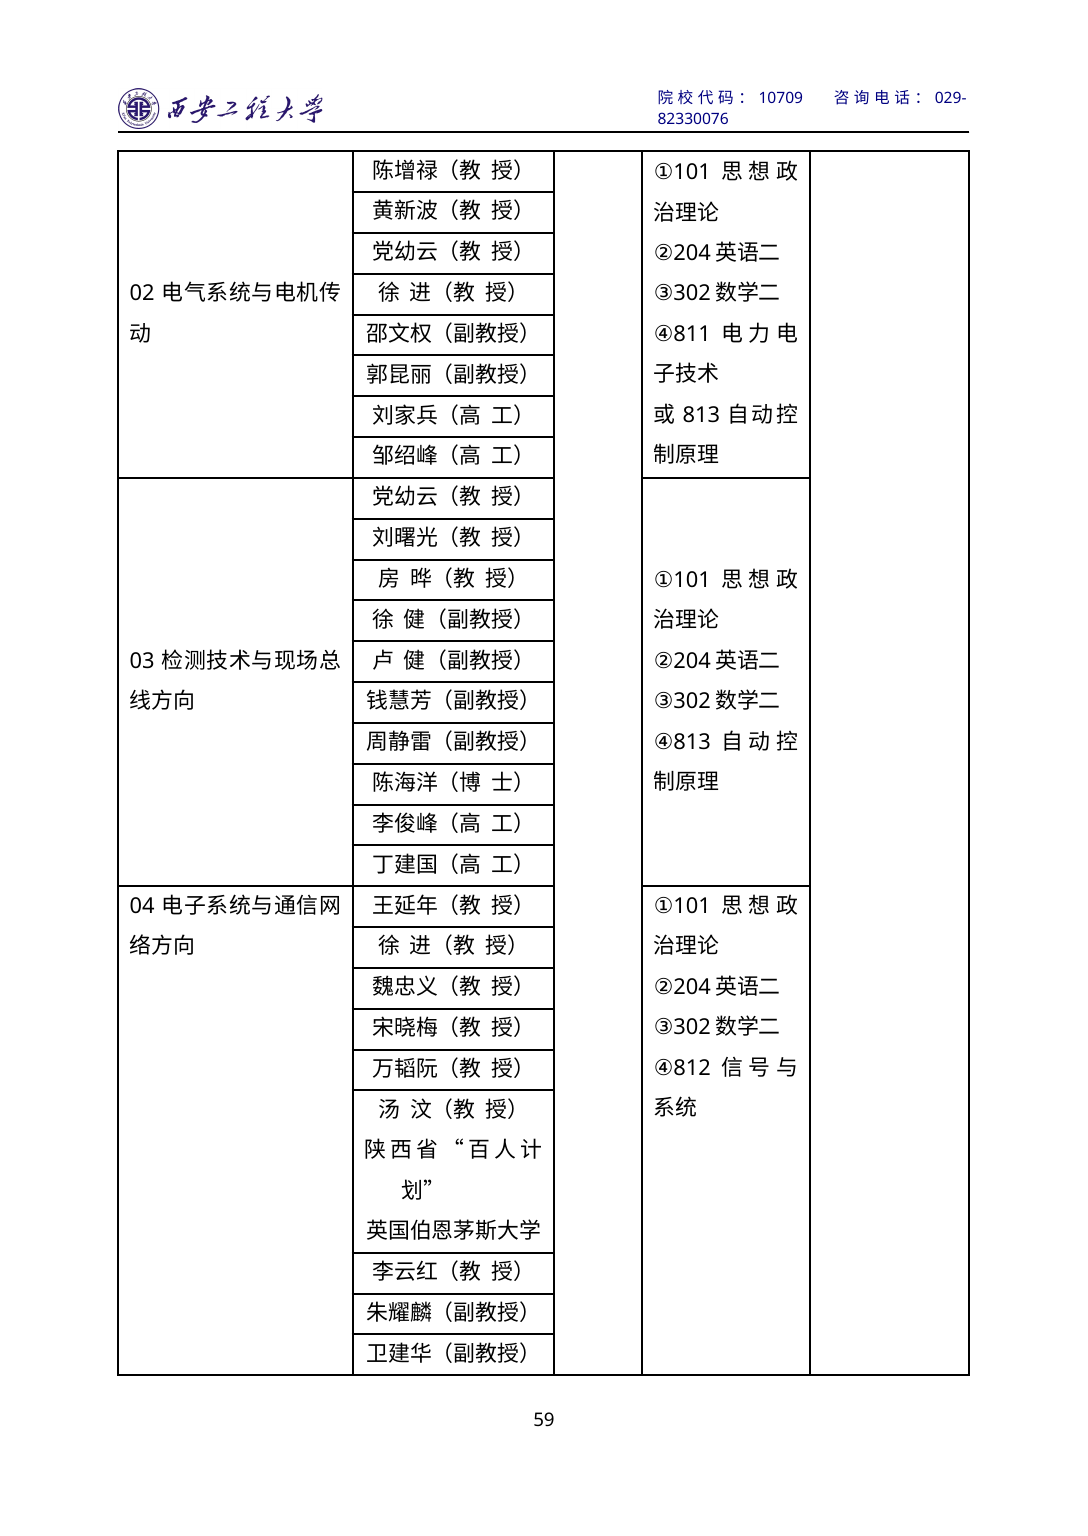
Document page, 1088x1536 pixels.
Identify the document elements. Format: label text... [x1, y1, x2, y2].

table_cell 02 电气系统与电机传动 [119, 152, 352, 477]
table_cell 丁建国（高 工） [354, 846, 553, 885]
table_cell 钱慧芳（副教授） [354, 683, 553, 722]
table_cell 徐 健（副教授） [354, 601, 553, 640]
table_cell 党幼云（教 授） [354, 479, 553, 518]
table_cell 宋晓梅（教 授） [354, 1010, 553, 1048]
table_cell 卫建华（副教授） [354, 1335, 553, 1374]
table_cell 04 电子系统与通信网络方向 [119, 887, 352, 1374]
table_cell 卢 健（副教授） [354, 642, 553, 681]
table_cell 王延年（教 授） [354, 887, 553, 926]
table_cell ①101思想政治理论 ②204英语二 ③302数学二 ④813自动控制原理 [643, 479, 809, 885]
table_cell 郭昆丽（副教授） [354, 356, 553, 395]
table_cell 李云红（教 授） [354, 1254, 553, 1292]
table_cell ①101思想政治理论 ②204英语二 ③302数学二 ④812信号与系统 [643, 887, 809, 1374]
table_cell 党幼云（教 授） [354, 234, 553, 273]
table_cell 陈海洋（博 士） [354, 765, 553, 803]
table_cell 邵文权（副教授） [354, 316, 553, 354]
table_cell 刘曙光（教 授） [354, 520, 553, 558]
table_cell 刘家兵（高 工） [354, 397, 553, 436]
table_cell 徐 进（教 授） [354, 275, 553, 313]
table_cell 魏忠义（教 授） [354, 969, 553, 1008]
picture [118, 88, 323, 129]
table_cell 万韬阮（教 授） [354, 1051, 553, 1089]
table_cell 徐 进（教 授） [354, 928, 553, 967]
table_cell 周静雷（副教授） [354, 724, 553, 763]
table_cell 汤 汶（教 授） 陕西省“百人计划” 英国伯恩茅斯大学 [354, 1091, 553, 1252]
table_cell 李俊峰（高 工） [354, 806, 553, 844]
table_cell 房 晔（教 授） [354, 561, 553, 599]
table_cell 03 检测技术与现场总线方向 [119, 479, 352, 885]
table_cell ①101思想政治理论 ②204英语二 ③302数学二 ④811电力电子技术 或813自动控制原理 [643, 152, 809, 477]
table_cell 陈增禄（教 授） [354, 152, 553, 191]
table_cell 黄新波（教 授） [354, 193, 553, 232]
table_cell 朱耀麟（副教授） [354, 1295, 553, 1333]
table_cell 邹绍峰（高 工） [354, 438, 553, 477]
